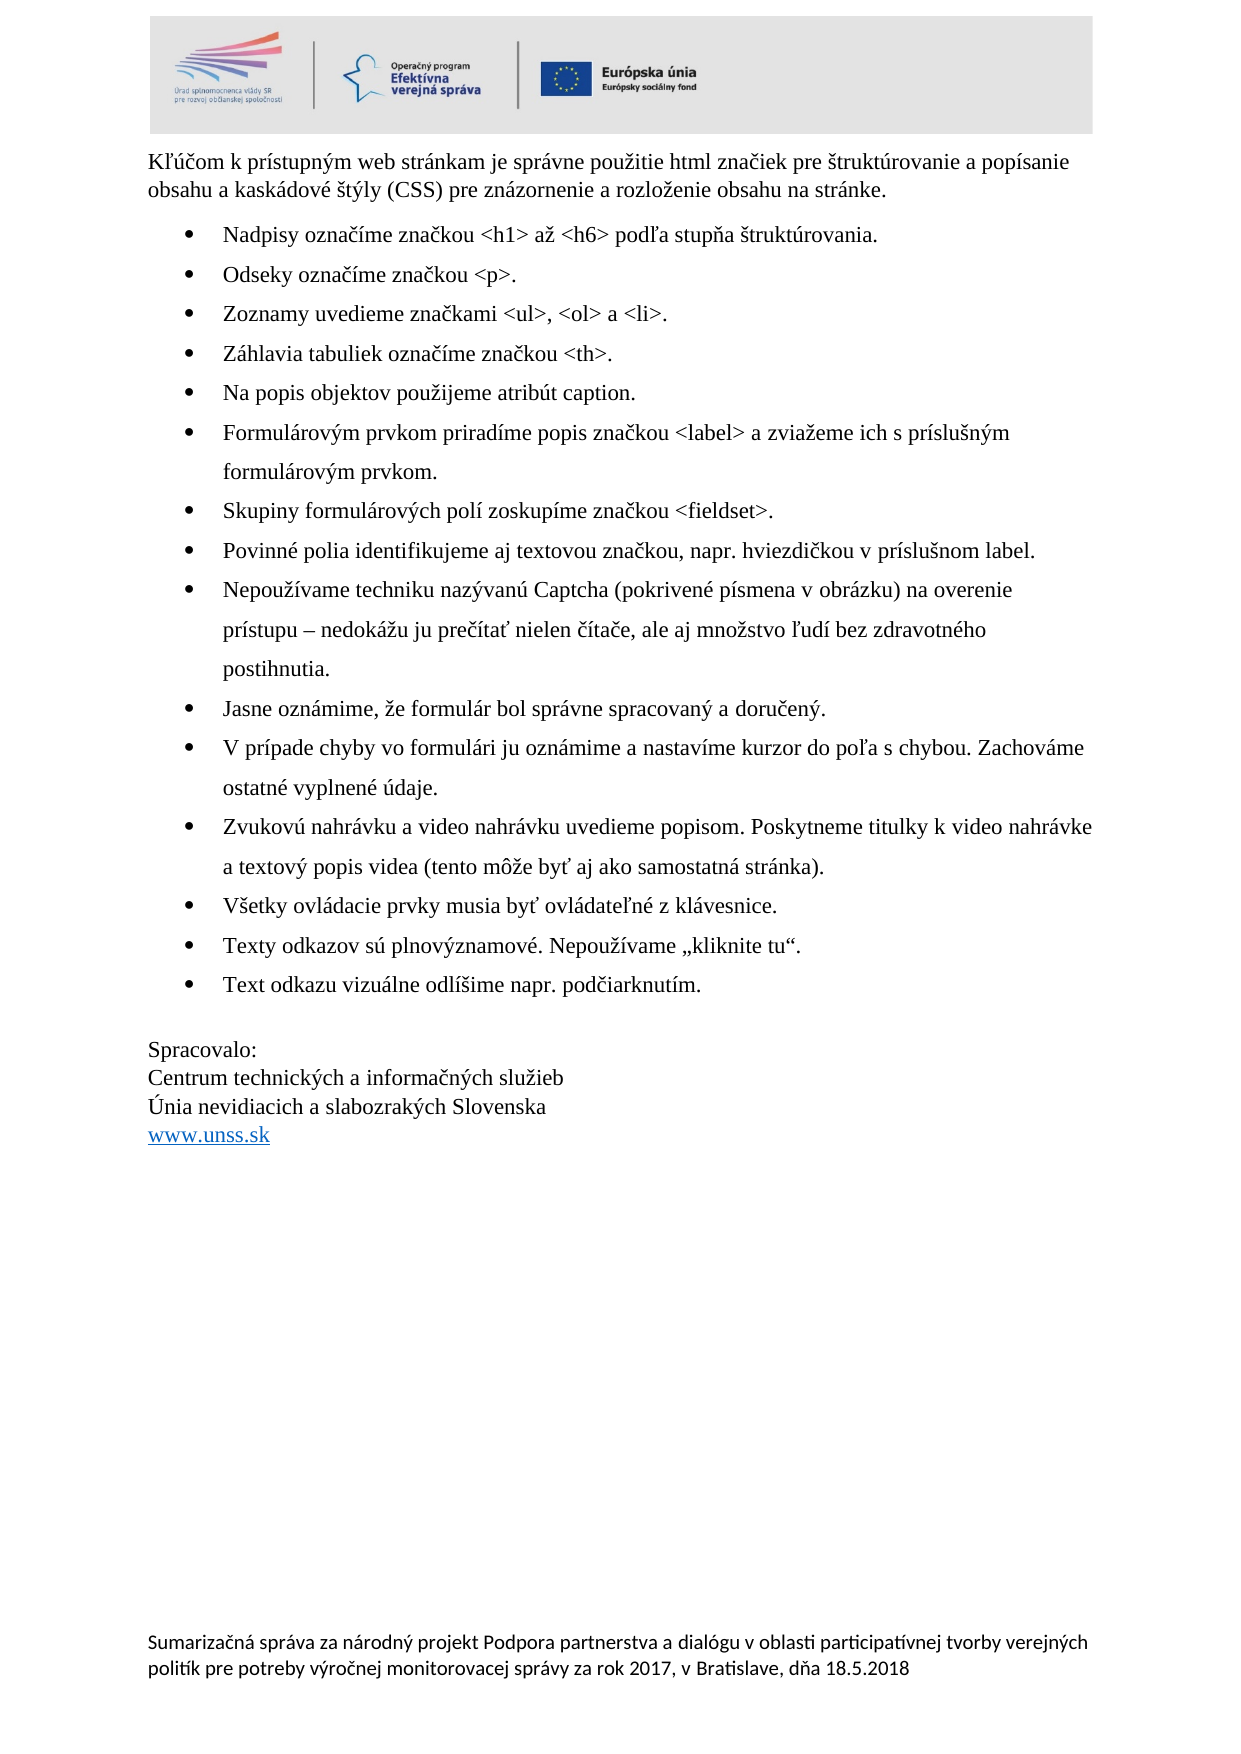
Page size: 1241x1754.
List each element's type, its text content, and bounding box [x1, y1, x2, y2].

text Centrum technických a informačných služieb [148, 1064, 1092, 1091]
text Únia nevidiacich a slabozrakých Slovenska [148, 1093, 1092, 1119]
list Odseky označíme značkou <p>. [185, 261, 1092, 287]
list Skupiny formulárových polí zoskupíme značkou <fieldset>. [185, 498, 1092, 524]
list Zvukovú nahrávku a video nahrávku uvedieme popisom. Poskytneme titulky k video nahrávke a textový popis videa (tento môže byť aj ako samostatná stránka). [185, 813, 1092, 879]
list Záhlavia tabuliek označíme značkou <th>. [185, 340, 1092, 366]
list Text odkazu vizuálne odlíšime napr. podčiarknutím. [185, 971, 1092, 998]
list Nadpisy označíme značkou <h1> až <h6> podľa stupňa štruktúrovania. [185, 221, 1092, 248]
text www.unss.sk [148, 1121, 1092, 1147]
list Texty odkazov sú plnovýznamové. Nepoužívame „kliknite tu“. [185, 932, 1092, 958]
list Povinné polia identifikujeme aj textovou značkou, napr. hviezdičkou v príslušnom label. [185, 537, 1092, 563]
list Na popis objektov použijeme atribút caption. [185, 379, 1092, 406]
text Spracovalo: [148, 1036, 1092, 1062]
list Všetky ovládacie prvky musia byť ovládateľné z klávesnice. [185, 892, 1092, 919]
list Zoznamy uvedieme značkami <ul>, <ol> a <li>. [185, 300, 1092, 327]
list Jasne oznámime, že formulár bol správne spracovaný a doručený. [185, 695, 1092, 721]
picture [150, 16, 1093, 134]
list V prípade chyby vo formulári ju oznámime a nastavíme kurzor do poľa s chybou. Zachováme ostatné vyplnené údaje. [185, 734, 1092, 800]
text Kľúčom k prístupným web stránkam je správne použitie html značiek pre štruktúrovanie a popísanie obsahu a kaskádové štýly (CSS) pre znázornenie a rozloženie obsahu na stránke. [148, 148, 1092, 202]
list Formulárovým prvkom priradíme popis značkou <label> a zviažeme ich s príslušným formulárovým prvkom. [185, 419, 1092, 484]
list Nepoužívame techniku nazývanú Captcha (pokrivené písmena v obrázku) na overenie prístupu – nedokážu ju prečítať nielen čítače, ale aj množstvo ľudí bez zdravotného postihnutia. [185, 577, 1092, 682]
